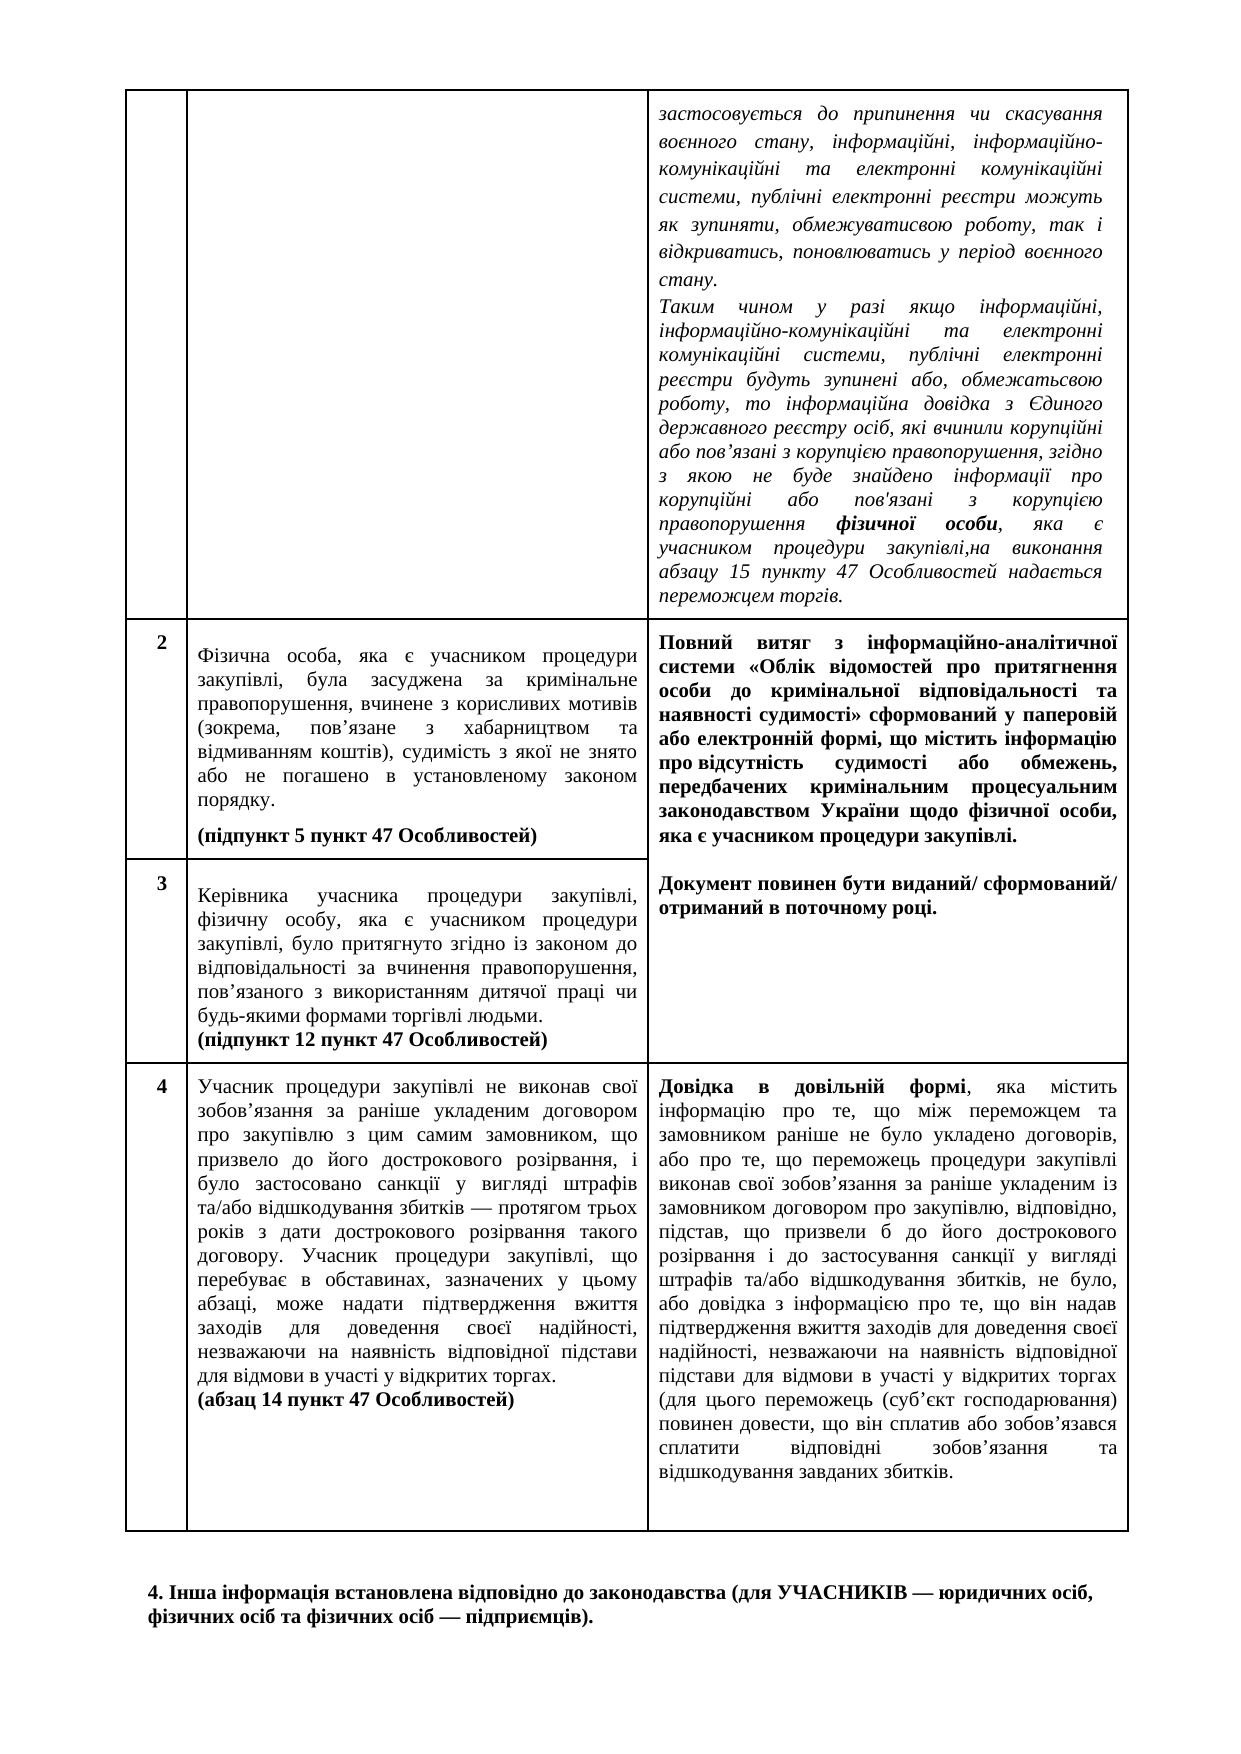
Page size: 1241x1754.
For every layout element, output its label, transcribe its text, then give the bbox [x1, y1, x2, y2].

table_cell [649, 91, 1127, 617]
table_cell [188, 91, 647, 617]
table_cell Учасник процедури закупівлі не виконав свої зобов’язання за раніше укладеним договором про закупівлю з цим самим замовником, що призвело до його дострокового розірвання, і було застосовано санкції у вигляді штрафів та/або відшкодування збитків — протягом трьох років з дати дострокового розірвання такого договору. Учасник процедури закупівлі, що перебуває в обставинах, зазначених у цьому абзаці, може надати підтвердження вжиття заходів для доведення своєї надійності, незважаючи на наявність відповідної підстави для відмови в участі у відкритих торгах. (абзац 14 пункт 47 Особливостей) [188, 1064, 647, 1530]
table_cell Фізична особа, яка є учасником процедури закупівлі, була засуджена за кримінальне правопорушення, вчинене з корисливих мотивів (зокрема, пов’язане з хабарництвом та відмиванням коштів), судимість з якої не знято або не погашено в установленому законом порядку. (підпункт 5 пункт 47 Особливостей) [188, 620, 647, 858]
table_cell 2 [127, 620, 186, 858]
table_cell 1 [127, 91, 186, 617]
table_cell 3 [127, 860, 186, 1062]
table_cell Повний витяг з інформаційно-аналітичної системи «Облік відомостей про притягнення особи до кримінальної відповідальності та наявності судимості» сформований у паперовій або електронній формі, що містить інформацію про відсутність судимості або обмежень, передбачених кримінальним процесуальним законодавством України щодо фізичної особи, яка є учасником процедури закупівлі. Документ повинен бути виданий/ сформований/ отриманий в поточному році. [649, 620, 1127, 1062]
table_cell Довідка в довільній формі, яка містить інформацію про те, що між переможцем та замовником раніше не було укладено договорів, або про те, що переможець процедури закупівлі виконав свої зобов’язання за раніше укладеним із замовником договором про закупівлю, відповідно, підстав, що призвели б до його дострокового розірвання і до застосування санкції у вигляді штрафів та/або відшкодування збитків, не було, або довідка з інформацією про те, що він надав підтвердження вжиття заходів для доведення своєї надійності, незважаючи на наявність відповідної підстави для відмови в участі у відкритих торгах (для цього переможець (суб’єкт господарювання) повинен довести, що він сплатив або зобов’язався сплатити відповідні зобов’язання та відшкодування завданих збитків. [649, 1064, 1127, 1530]
text 4. Інша інформація встановлена відповідно до законодавства (для УЧАСНИКІВ — юридичних осіб, фізичних осіб та фізичних осіб — підприємців). [148, 1580, 1152, 1628]
table_cell 4 [127, 1064, 186, 1530]
table_cell Керівника учасника процедури закупівлі, фізичну особу, яка є учасником процедури закупівлі, було притягнуто згідно із законом до відповідальності за вчинення правопорушення, пов’язаного з використанням дитячої праці чи будь-якими формами торгівлі людьми. (підпункт 12 пункт 47 Особливостей) [188, 860, 647, 1062]
